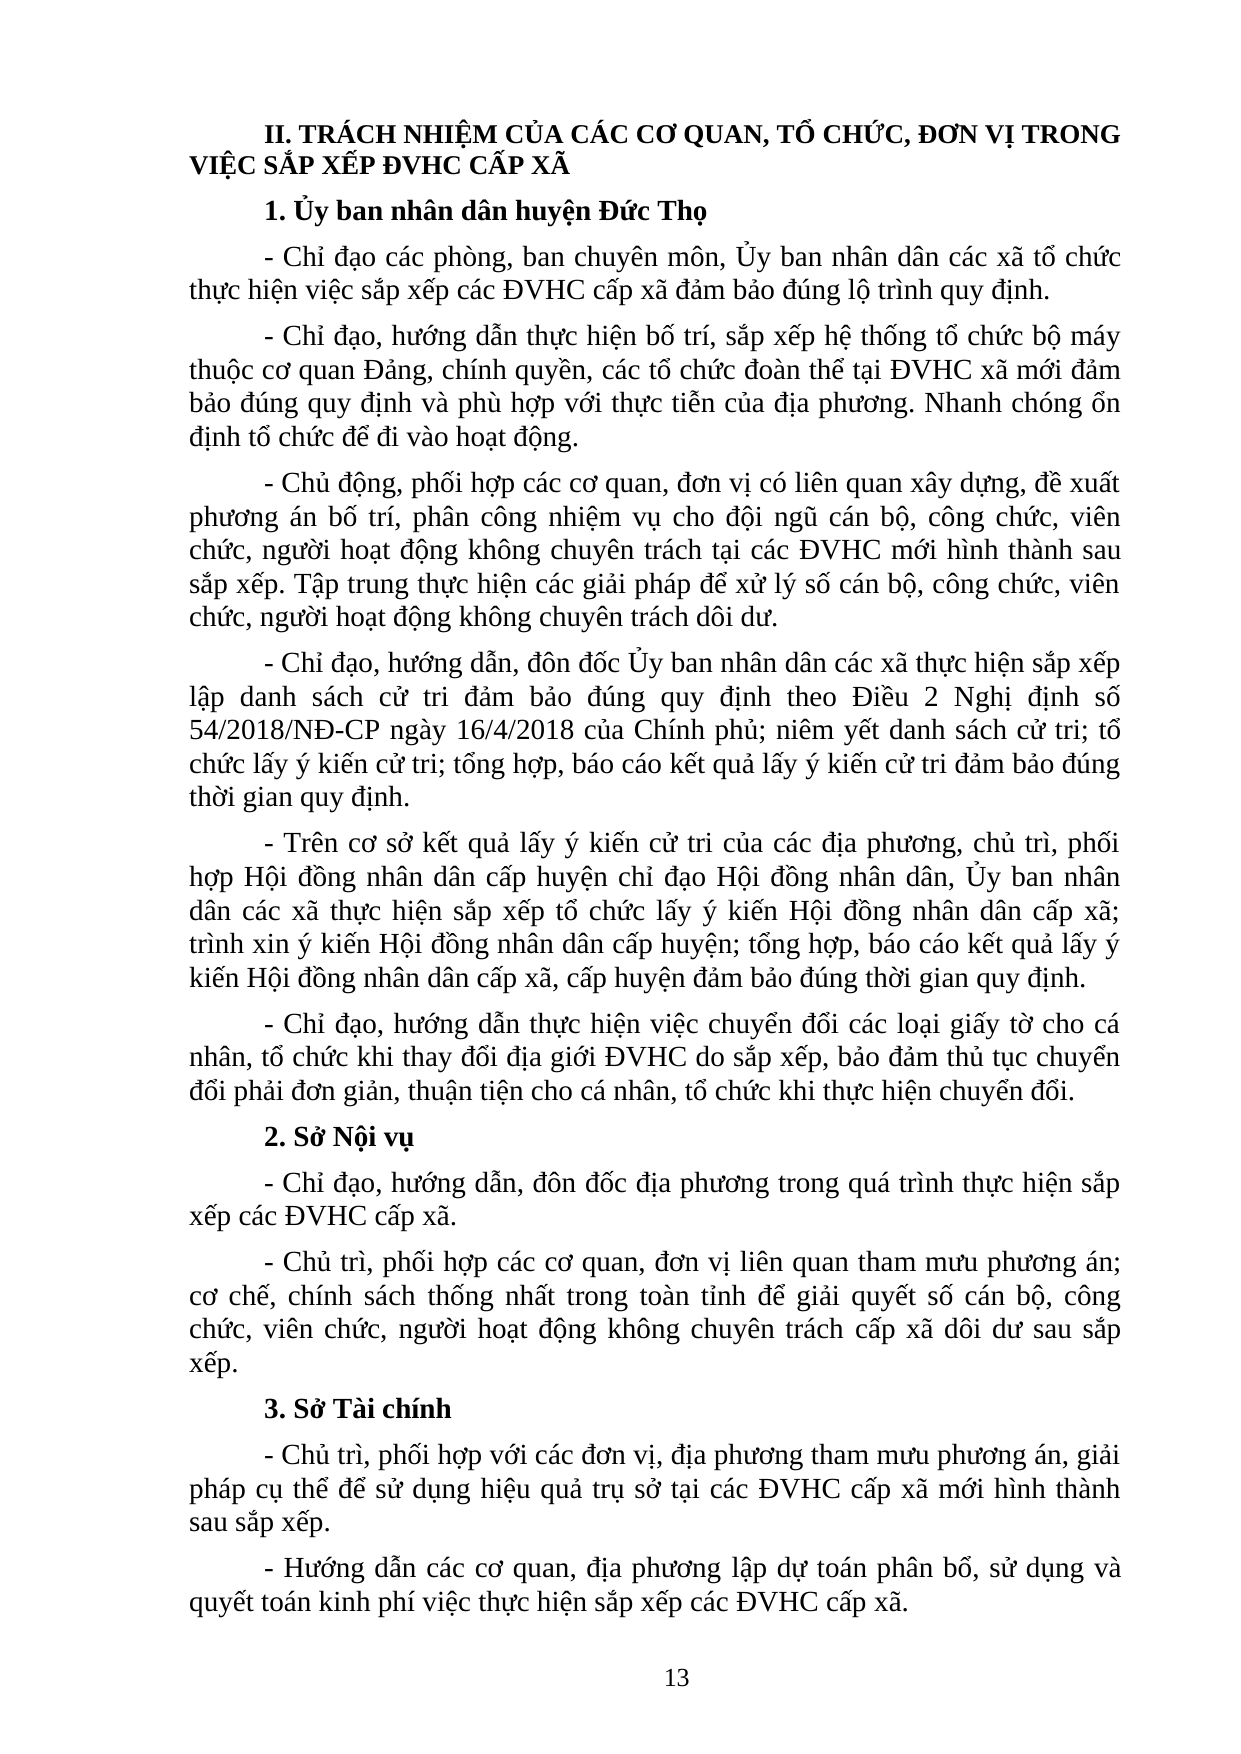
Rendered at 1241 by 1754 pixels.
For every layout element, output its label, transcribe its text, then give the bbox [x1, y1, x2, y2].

text 3. Sở Tài chính [189, 1391, 1122, 1425]
text 2. Sở Nội vụ [189, 1119, 1122, 1152]
text - Chủ trì, phối hợp các cơ quan, đơn vị liên quan tham mưu phương án; cơ chế, chính sách thống nhất trong toàn tỉnh để giải quyết số cán bộ, công chức, viên chức, người hoạt động không chuyên trách cấp xã dôi dư sau sắp xếp. [189, 1244, 1122, 1379]
text - Chỉ đạo các phòng, ban chuyên môn, Ủy ban nhân dân các xã tổ chức thực hiện việc sắp xếp các ĐVHC cấp xã đảm bảo đúng lộ trình quy định. [189, 239, 1122, 306]
text - Chỉ đạo, hướng dẫn thực hiện bố trí, sắp xếp hệ thống tổ chức bộ máy thuộc cơ quan Đảng, chính quyền, các tổ chức đoàn thể tại ĐVHC xã mới đảm bảo đúng quy định và phù hợp với thực tiễn của địa phương. Nhanh chóng ổn định tổ chức để đi vào hoạt động. [189, 318, 1122, 453]
text - Chủ động, phối hợp các cơ quan, đơn vị có liên quan xây dựng, đề xuất phương án bố trí, phân công nhiệm vụ cho đội ngũ cán bộ, công chức, viên chức, người hoạt động không chuyên trách tại các ĐVHC mới hình thành sau sắp xếp. Tập trung thực hiện các giải pháp để xử lý số cán bộ, công chức, viên chức, người hoạt động không chuyên trách dôi dư. [189, 465, 1122, 633]
text II. TRÁCH NHIỆM CỦA CÁC CƠ QUAN, TỔ CHỨC, ĐƠN VỊ TRONG VIỆC SẮP XẾP ĐVHC CẤP XÃ [189, 118, 1122, 180]
text 1. Ủy ban nhân dân huyện Đức Thọ [189, 193, 1122, 226]
text - Trên cơ sở kết quả lấy ý kiến cử tri của các địa phương, chủ trì, phối hợp Hội đồng nhân dân cấp huyện chỉ đạo Hội đồng nhân dân, Ủy ban nhân dân các xã thực hiện sắp xếp tổ chức lấy ý kiến Hội đồng nhân dân cấp xã; trình xin ý kiến Hội đồng nhân dân cấp huyện; tổng hợp, báo cáo kết quả lấy ý kiến Hội đồng nhân dân cấp xã, cấp huyện đảm bảo đúng thời gian quy định. [189, 826, 1122, 993]
text - Chỉ đạo, hướng dẫn, đôn đốc địa phương trong quá trình thực hiện sắp xếp các ĐVHC cấp xã. [189, 1165, 1122, 1232]
text - Hướng dẫn các cơ quan, địa phương lập dự toán phân bổ, sử dụng và quyết toán kinh phí việc thực hiện sắp xếp các ĐVHC cấp xã. [189, 1550, 1122, 1617]
text - Chỉ đạo, hướng dẫn, đôn đốc Ủy ban nhân dân các xã thực hiện sắp xếp lập danh sách cử tri đảm bảo đúng quy định theo Điều 2 Nghị định số 54/2018/NĐ-CP ngày 16/4/2018 của Chính phủ; niêm yết danh sách cử tri; tổ chức lấy ý kiến cử tri; tổng hợp, báo cáo kết quả lấy ý kiến cử tri đảm bảo đúng thời gian quy định. [189, 645, 1122, 813]
text - Chủ trì, phối hợp với các đơn vị, địa phương tham mưu phương án, giải pháp cụ thể để sử dụng hiệu quả trụ sở tại các ĐVHC cấp xã mới hình thành sau sắp xếp. [189, 1437, 1122, 1538]
text - Chỉ đạo, hướng dẫn thực hiện việc chuyển đổi các loại giấy tờ cho cá nhân, tổ chức khi thay đổi địa giới ĐVHC do sắp xếp, bảo đảm thủ tục chuyển đổi phải đơn giản, thuận tiện cho cá nhân, tổ chức khi thực hiện chuyển đổi. [189, 1006, 1122, 1106]
